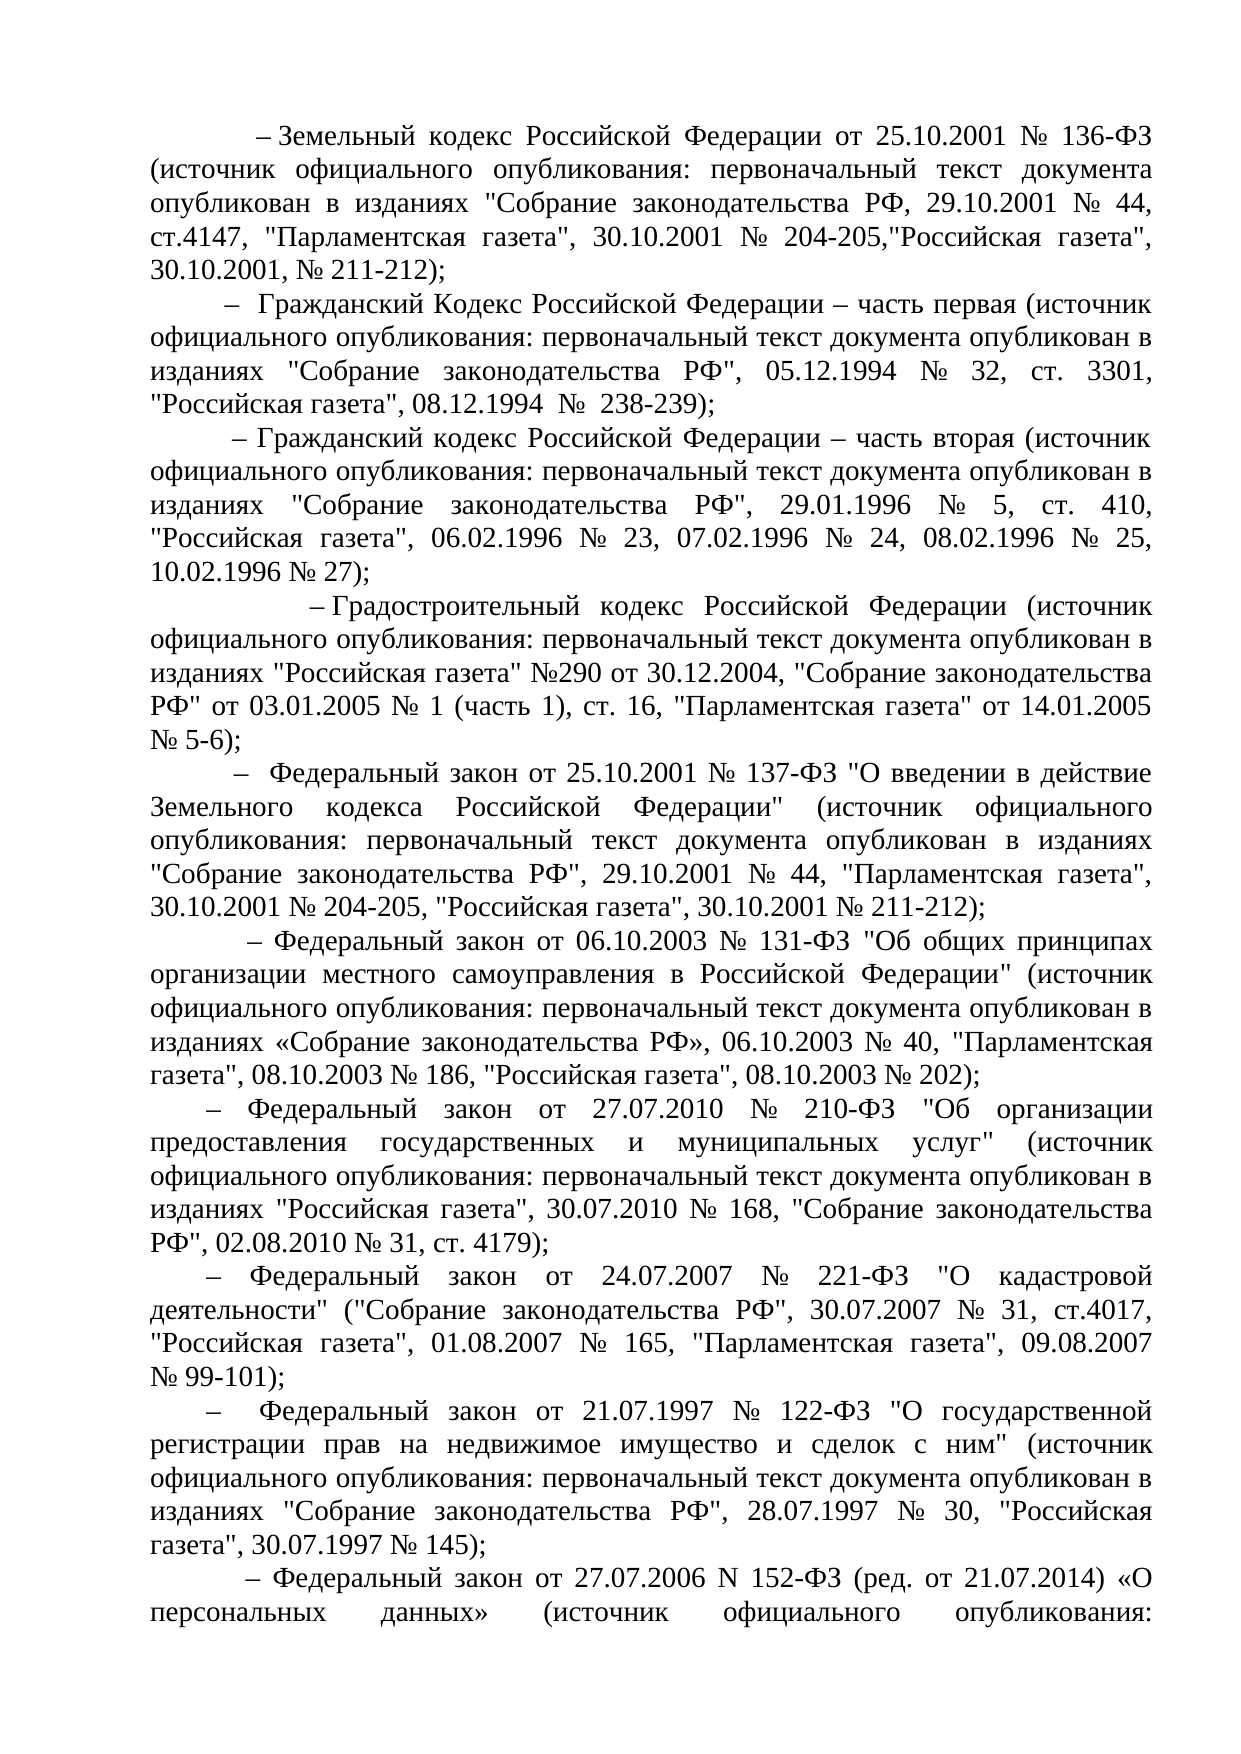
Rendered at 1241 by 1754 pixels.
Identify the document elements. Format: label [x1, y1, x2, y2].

table_header [150, 118, 1153, 1627]
